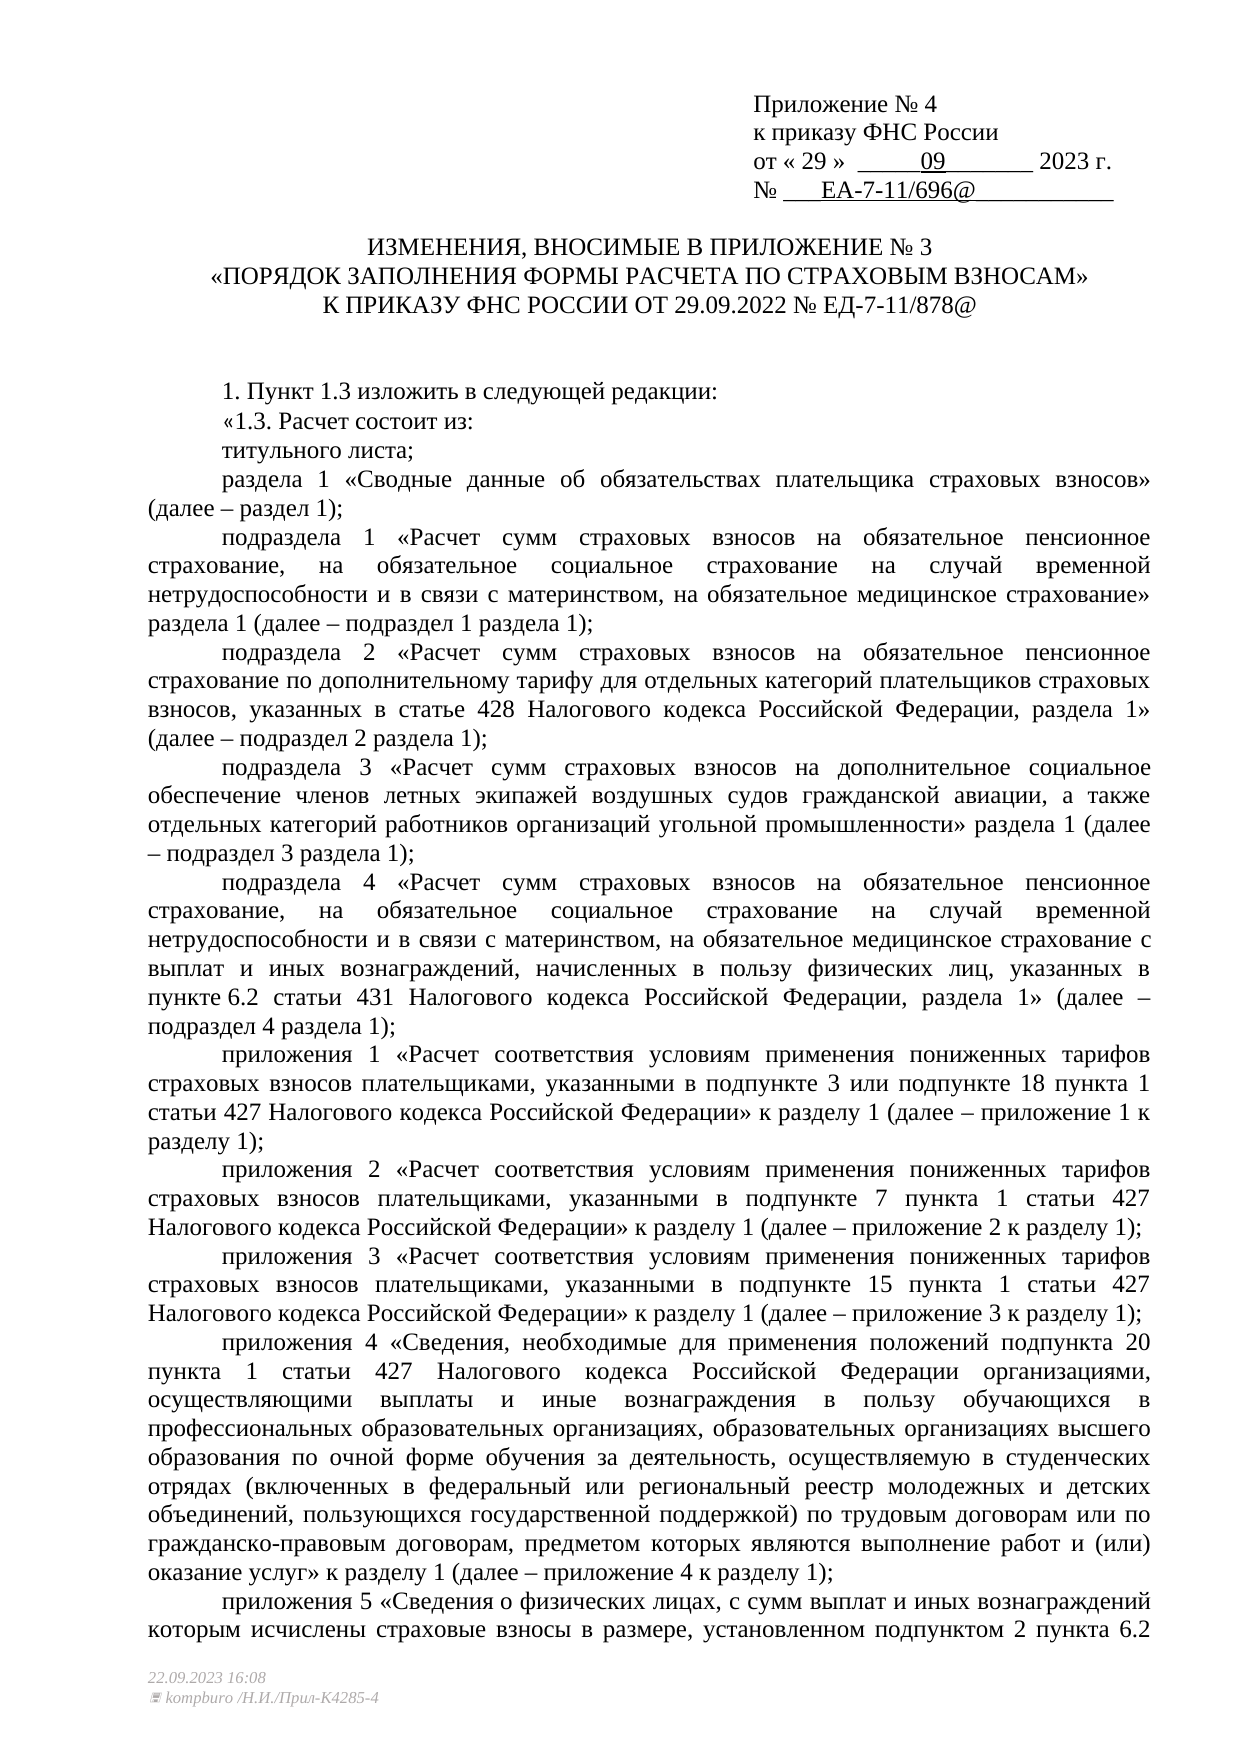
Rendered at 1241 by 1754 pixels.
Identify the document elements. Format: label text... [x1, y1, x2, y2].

text приложения 2 «Расчет соответствия условиям применения пониженных тарифов страховых взносов плательщиками, указанными в подпункте 7 пункта 1 статьи 427 Налогового кодекса Российской Федерации» к разделу 1 (далее – приложение 2 к разделу 1); [148, 1154, 1152, 1241]
text подраздела 3 «Расчет сумм страховых взносов на дополнительное социальное обеспечение членов летных экипажей воздушных судов гражданской авиации, а также отдельных категорий работников организаций угольной промышленности» раздела 1 (далее – подраздел 3 раздела 1); [148, 752, 1152, 867]
title № ___ЕА-7-11/696@___________ [753, 175, 1152, 204]
text «1.3. Расчет состоит из: [148, 405, 1152, 435]
text приложения 3 «Расчет соответствия условиям применения пониженных тарифов страховых взносов плательщиками, указанными в подпункте 15 пункта 1 статьи 427 Налогового кодекса Российской Федерации» к разделу 1 (далее – приложение 3 к разделу 1); [148, 1241, 1152, 1327]
title «ПОРЯДОК ЗАПОЛНЕНИЯ ФОРМЫ РАСЧЕТА ПО СТРАХОВЫМ ВЗНОСАМ» [148, 261, 1152, 290]
text подраздела 4 «Расчет сумм страховых взносов на обязательное пенсионное страхование, на обязательное социальное страхование на случай временной нетрудоспособности и в связи с материнством, на обязательное медицинское страхование с выплат и иных вознаграждений, начисленных в пользу физических лиц, указанных в пункте 6.2 статьи 431 Налогового кодекса Российской Федерации, раздела 1» (далее – подраздел 4 раздела 1); [148, 867, 1152, 1039]
text подраздела 2 «Расчет сумм страховых взносов на обязательное пенсионное страхование по дополнительному тарифу для отдельных категорий плательщиков страховых взносов, указанных в статье 428 Налогового кодекса Российской Федерации, раздела 1» (далее – подраздел 2 раздела 1); [148, 637, 1152, 752]
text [148, 1586, 1152, 1643]
title К ПРИКАЗУ ФНС РОССИИ ОТ 29.09.2022 № ЕД-7-11/878@ [148, 290, 1152, 319]
text приложения 4 «Сведения, необходимые для применения положений подпункта 20 пункта 1 статьи 427 Налогового кодекса Российской Федерации организациями, осуществляющими выплаты и иные вознаграждения в пользу обучающихся в профессиональных образовательных организациях, образовательных организациях высшего образования по очной форме обучения за деятельность, осуществляемую в студенческих отрядах (включенных в федеральный или региональный реестр молодежных и детских объединений, пользующихся государственной поддержкой) по трудовым договорам или по гражданско-правовым договорам, предметом которых являются выполнение работ и (или) оказание услуг» к разделу 1 (далее – приложение 4 к разделу 1); [148, 1327, 1152, 1586]
title от « 29 » _____09_______ 2023 г. [753, 146, 1152, 175]
text титульного листа; [148, 435, 1152, 464]
title к приказу ФНС России [753, 117, 1152, 146]
text подраздела 1 «Расчет сумм страховых взносов на обязательное пенсионное страхование, на обязательное социальное страхование на случай временной нетрудоспособности и в связи с материнством, на обязательное медицинское страхование» раздела 1 (далее – подраздел 1 раздела 1); [148, 522, 1152, 637]
text раздела 1 «Сводные данные об обязательствах плательщика страховых взносов» (далее – раздел 1); [148, 464, 1152, 522]
text 1. Пункт 1.3 изложить в следующей редакции: [148, 376, 1152, 405]
title ИЗМЕНЕНИЯ, ВНОСИМЫЕ В ПРИЛОЖЕНИЕ № 3 [148, 232, 1152, 261]
title Приложение № 4 [753, 89, 1152, 117]
text приложения 1 «Расчет соответствия условиям применения пониженных тарифов страховых взносов плательщиками, указанными в подпункте 3 или подпункте 18 пункта 1 статьи 427 Налогового кодекса Российской Федерации» к разделу 1 (далее – приложение 1 к разделу 1); [148, 1039, 1152, 1154]
